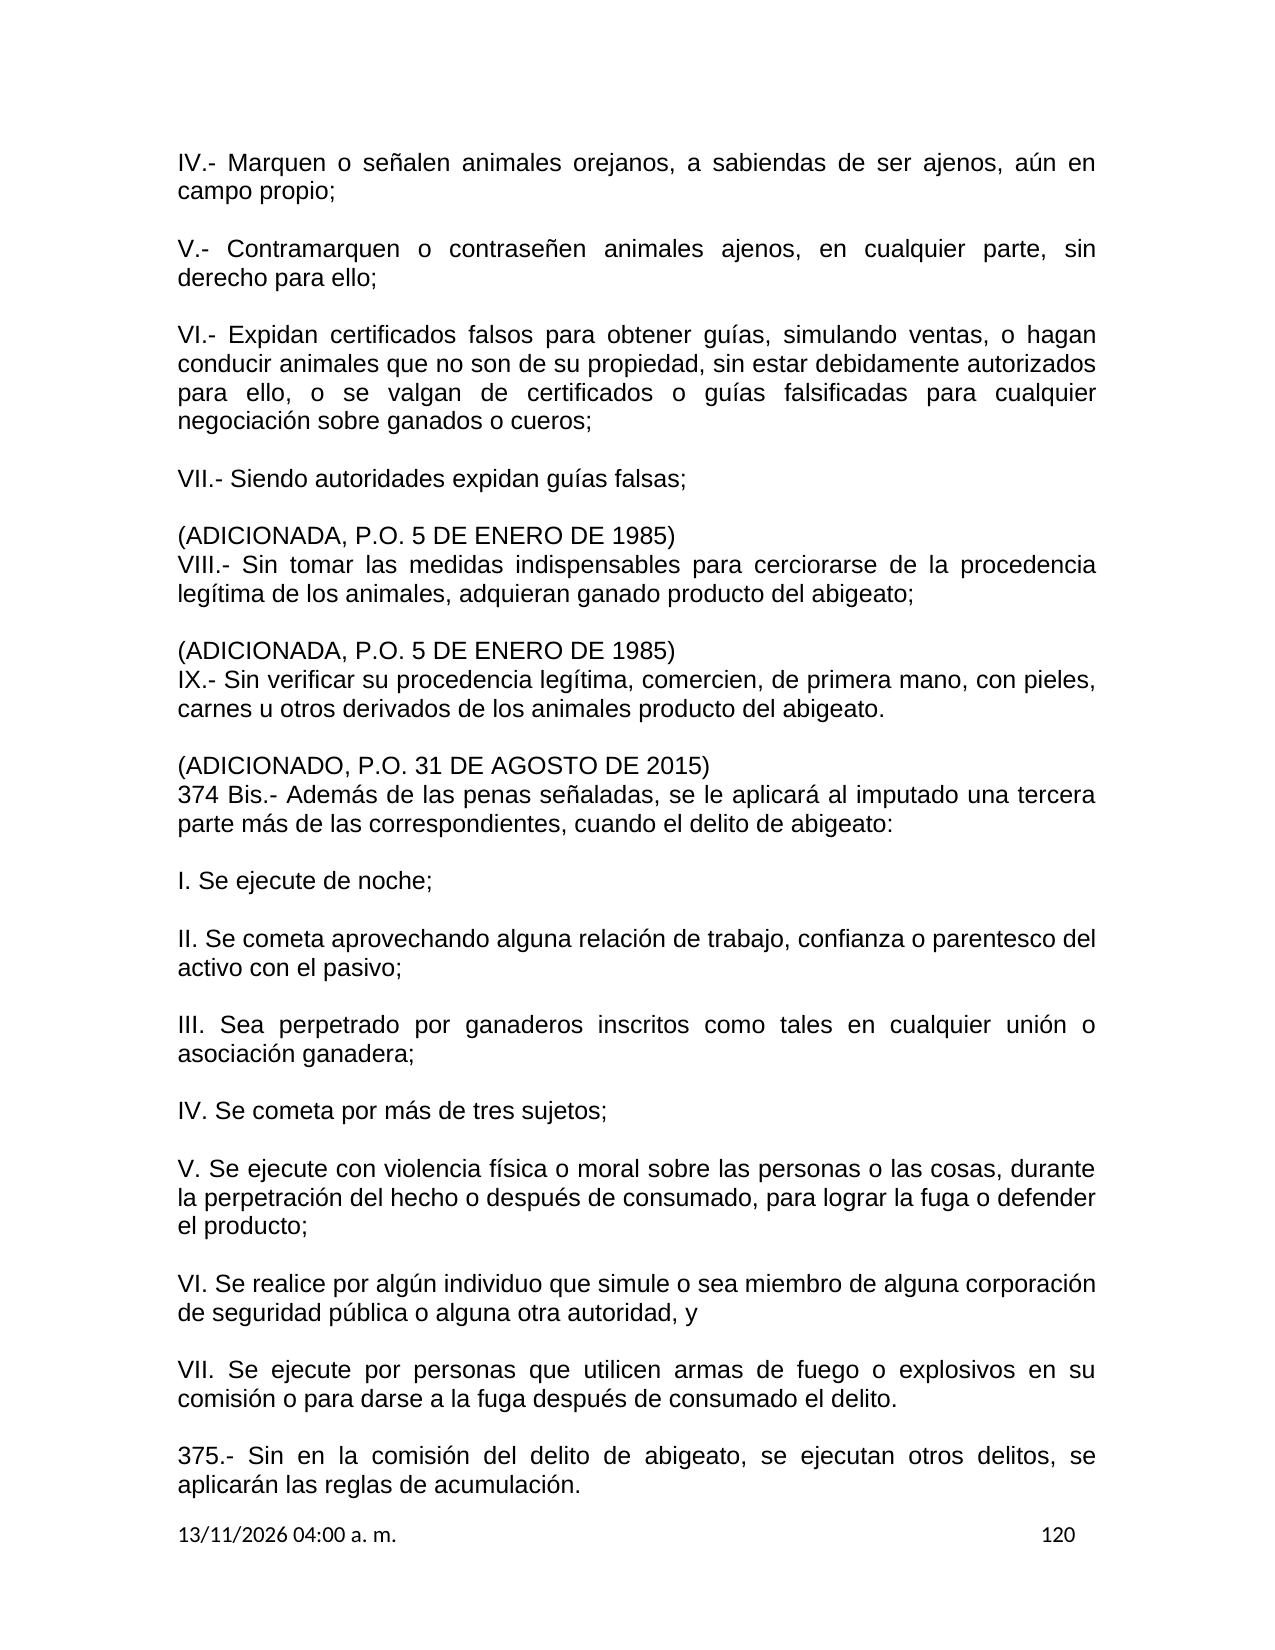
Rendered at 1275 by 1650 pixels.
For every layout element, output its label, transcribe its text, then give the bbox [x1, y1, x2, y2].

text VI.- Expidan certificados falsos para obtener guías, simulando ventas, o hagan conducir animales que no son de su propiedad, sin estar debidamente autorizados para ello, o se valgan de certificados o guías falsificadas para cualquier negociación sobre ganados o cueros; [177, 320, 1098, 435]
text 374 Bis.- Además de las penas señaladas, se le aplicará al imputado una tercera parte más de las correspondientes, cuando el delito de abigeato: [177, 780, 1098, 838]
text I. Se ejecute de noche; [177, 866, 1098, 895]
text (ADICIONADA, P.O. 5 DE ENERO DE 1985) [177, 636, 1098, 665]
text VI. Se realice por algún individuo que simule o sea miembro de alguna corporación de seguridad pública o alguna otra autoridad, y [177, 1269, 1098, 1326]
text V.- Contramarquen o contraseñen animales ajenos, en cualquier parte, sin derecho para ello; [177, 234, 1098, 291]
text (ADICIONADO, P.O. 31 DE AGOSTO DE 2015) [177, 751, 1098, 780]
text 375.- Sin en la comisión del delito de abigeato, se ejecutan otros delitos, se aplicarán las reglas de acumulación. [177, 1441, 1098, 1499]
text VII. Se ejecute por personas que utilicen armas de fuego o explosivos en su comisión o para darse a la fuga después de consumado el delito. [177, 1355, 1098, 1413]
text IV. Se cometa por más de tres sujetos; [177, 1096, 1098, 1125]
text IX.- Sin verificar su procedencia legítima, comercien, de primera mano, con pieles, carnes u otros derivados de los animales producto del abigeato. [177, 665, 1098, 723]
text VIII.- Sin tomar las medidas indispensables para cerciorarse de la procedencia legítima de los animales, adquieran ganado producto del abigeato; [177, 550, 1098, 608]
text II. Se cometa aprovechando alguna relación de trabajo, confianza o parentesco del activo con el pasivo; [177, 924, 1098, 981]
text V. Se ejecute con violencia física o moral sobre las personas o las cosas, durante la perpetración del hecho o después de consumado, para lograr la fuga o defender el producto; [177, 1154, 1098, 1240]
text VII.- Siendo autoridades expidan guías falsas; [177, 464, 1098, 493]
text IV.- Marquen o señalen animales orejanos, a sabiendas de ser ajenos, aún en campo propio; [177, 148, 1098, 205]
text III. Sea perpetrado por ganaderos inscritos como tales en cualquier unión o asociación ganadera; [177, 1010, 1098, 1068]
text (ADICIONADA, P.O. 5 DE ENERO DE 1985) [177, 521, 1098, 550]
